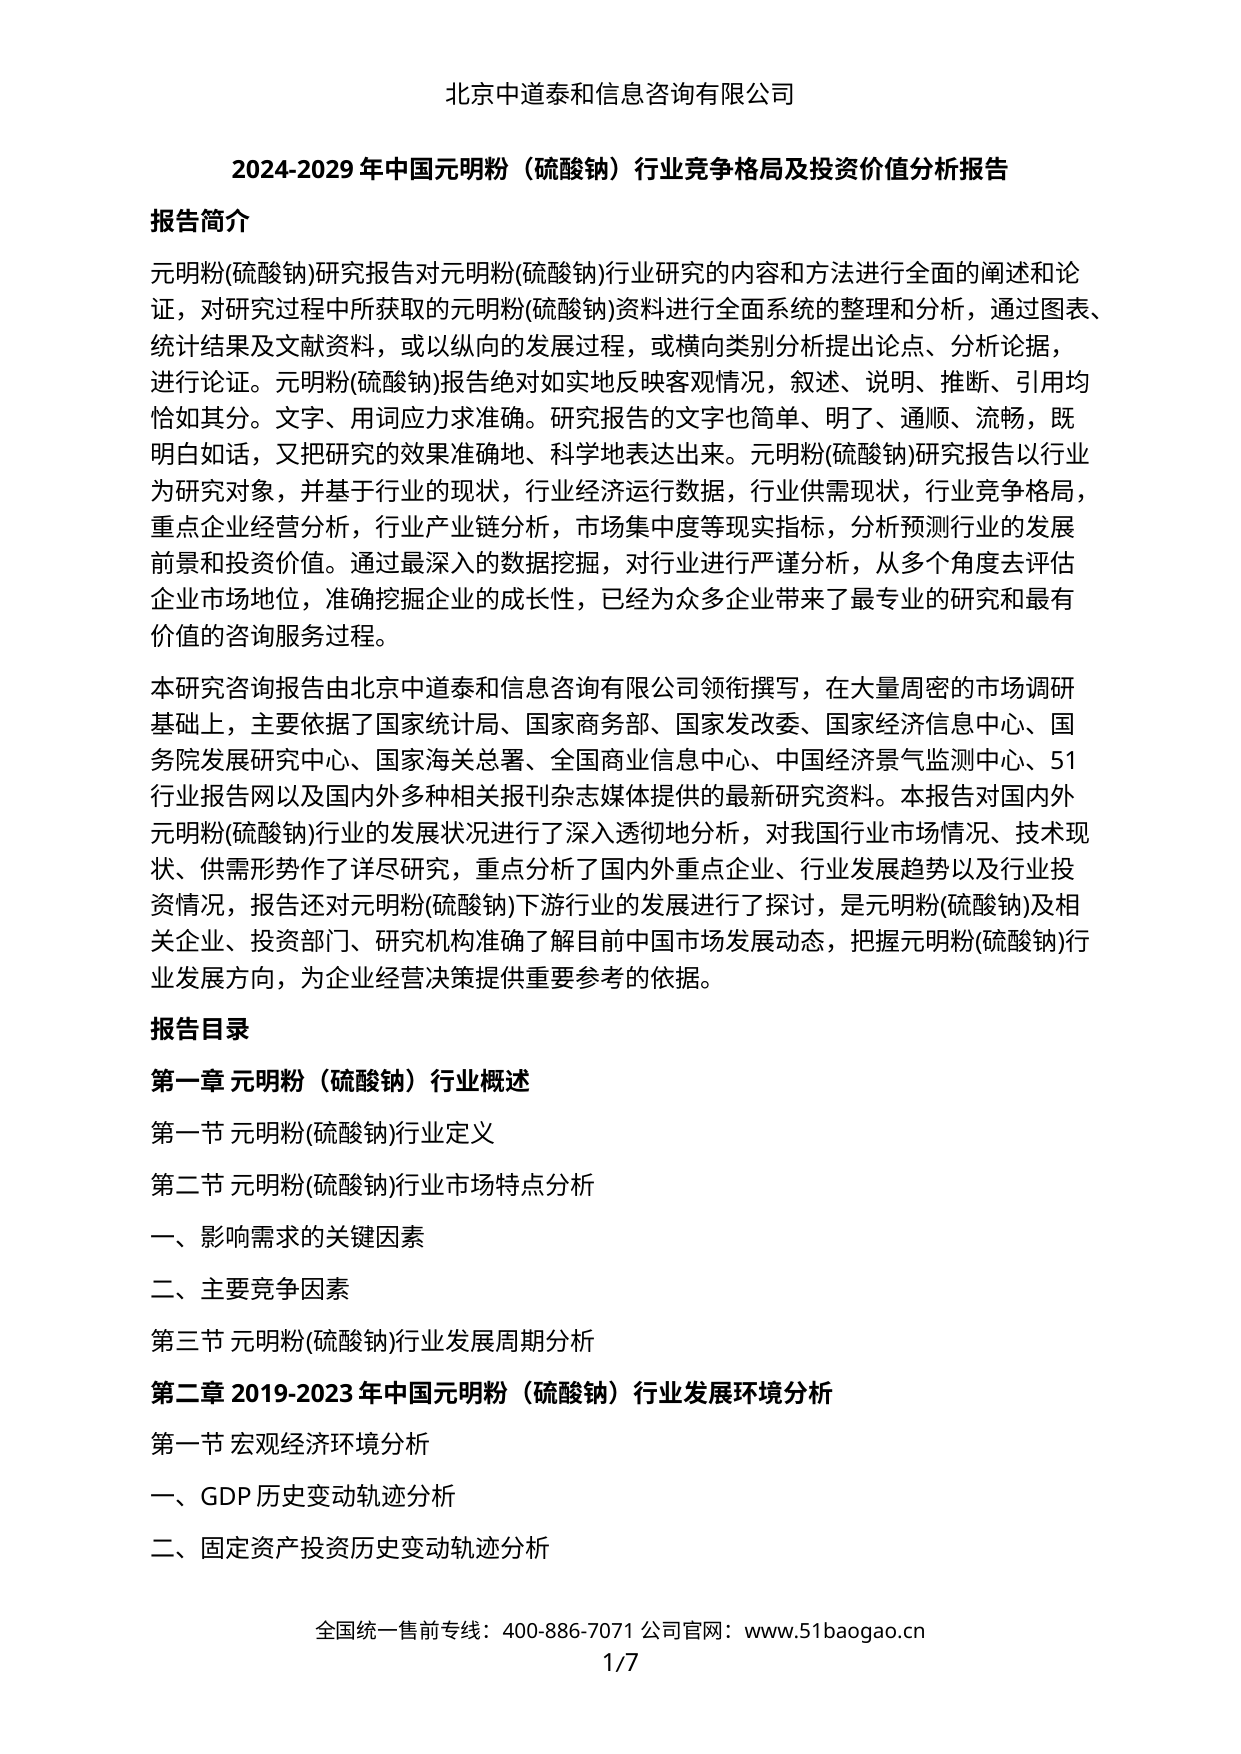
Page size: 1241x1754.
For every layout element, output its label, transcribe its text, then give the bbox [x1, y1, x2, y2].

text 第二节 元明粉(硫酸钠)行业市场特点分析 [150, 1166, 1090, 1202]
text 二、固定资产投资历史变动轨迹分析 [150, 1529, 1090, 1565]
text 报告目录 [150, 1010, 1090, 1046]
text 第二章 2019-2023年中国元明粉（硫酸钠）行业发展环境分析 [150, 1373, 1090, 1409]
text 第一节 元明粉(硫酸钠)行业定义 [150, 1114, 1090, 1150]
text 元明粉(硫酸钠)研究报告对元明粉(硫酸钠)行业研究的内容和方法进行全面的阐述和论证，对研究过程中所获取的元明粉(硫酸钠)资料进行全面系统的整理和分析，通过图表、统计结果及文献资料，或以纵向的发展过程，或横向类别分析提出论点、分析论据，进行论证。元明粉(硫酸钠)报告绝对如实地反映客观情况，叙述、说明、推断、引用均恰如其分。文字、用词应力求准确。研究报告的文字也简单、明了、通顺、流畅，既明白如话，又把研究的效果准确地、科学地表达出来。元明粉(硫酸钠)研究报告以行业为研究对象，并基于行业的现状，行业经济运行数据，行业供需现状，行业竞争格局，重点企业经营分析，行业产业链分析，市场集中度等现实指标，分析预测行业的发展前景和投资价值。通过最深入的数据挖掘，对行业进行严谨分析，从多个角度去评估企业市场地位，准确挖掘企业的成长性，已经为众多企业带来了最专业的研究和最有价值的咨询服务过程。 [150, 254, 1090, 652]
text 一、影响需求的关键因素 [150, 1217, 1090, 1254]
text 报告简介 [150, 202, 1090, 238]
text 二、主要竞争因素 [150, 1269, 1090, 1306]
text 第一节 宏观经济环境分析 [150, 1425, 1090, 1461]
text 一、GDP历史变动轨迹分析 [150, 1477, 1090, 1513]
text 第一章 元明粉（硫酸钠）行业概述 [150, 1062, 1090, 1098]
text 本研究咨询报告由北京中道泰和信息咨询有限公司领衔撰写，在大量周密的市场调研基础上，主要依据了国家统计局、国家商务部、国家发改委、国家经济信息中心、国务院发展研究中心、国家海关总署、全国商业信息中心、中国经济景气监测中心、51行业报告网以及国内外多种相关报刊杂志媒体提供的最新研究资料。本报告对国内外元明粉(硫酸钠)行业的发展状况进行了深入透彻地分析，对我国行业市场情况、技术现状、供需形势作了详尽研究，重点分析了国内外重点企业、行业发展趋势以及行业投资情况，报告还对元明粉(硫酸钠)下游行业的发展进行了探讨，是元明粉(硫酸钠)及相关企业、投资部门、研究机构准确了解目前中国市场发展动态，把握元明粉(硫酸钠)行业发展方向，为企业经营决策提供重要参考的依据。 [150, 668, 1090, 994]
text 2024-2029年中国元明粉（硫酸钠）行业竞争格局及投资价值分析报告 [150, 150, 1090, 186]
text 第三节 元明粉(硫酸钠)行业发展周期分析 [150, 1321, 1090, 1357]
